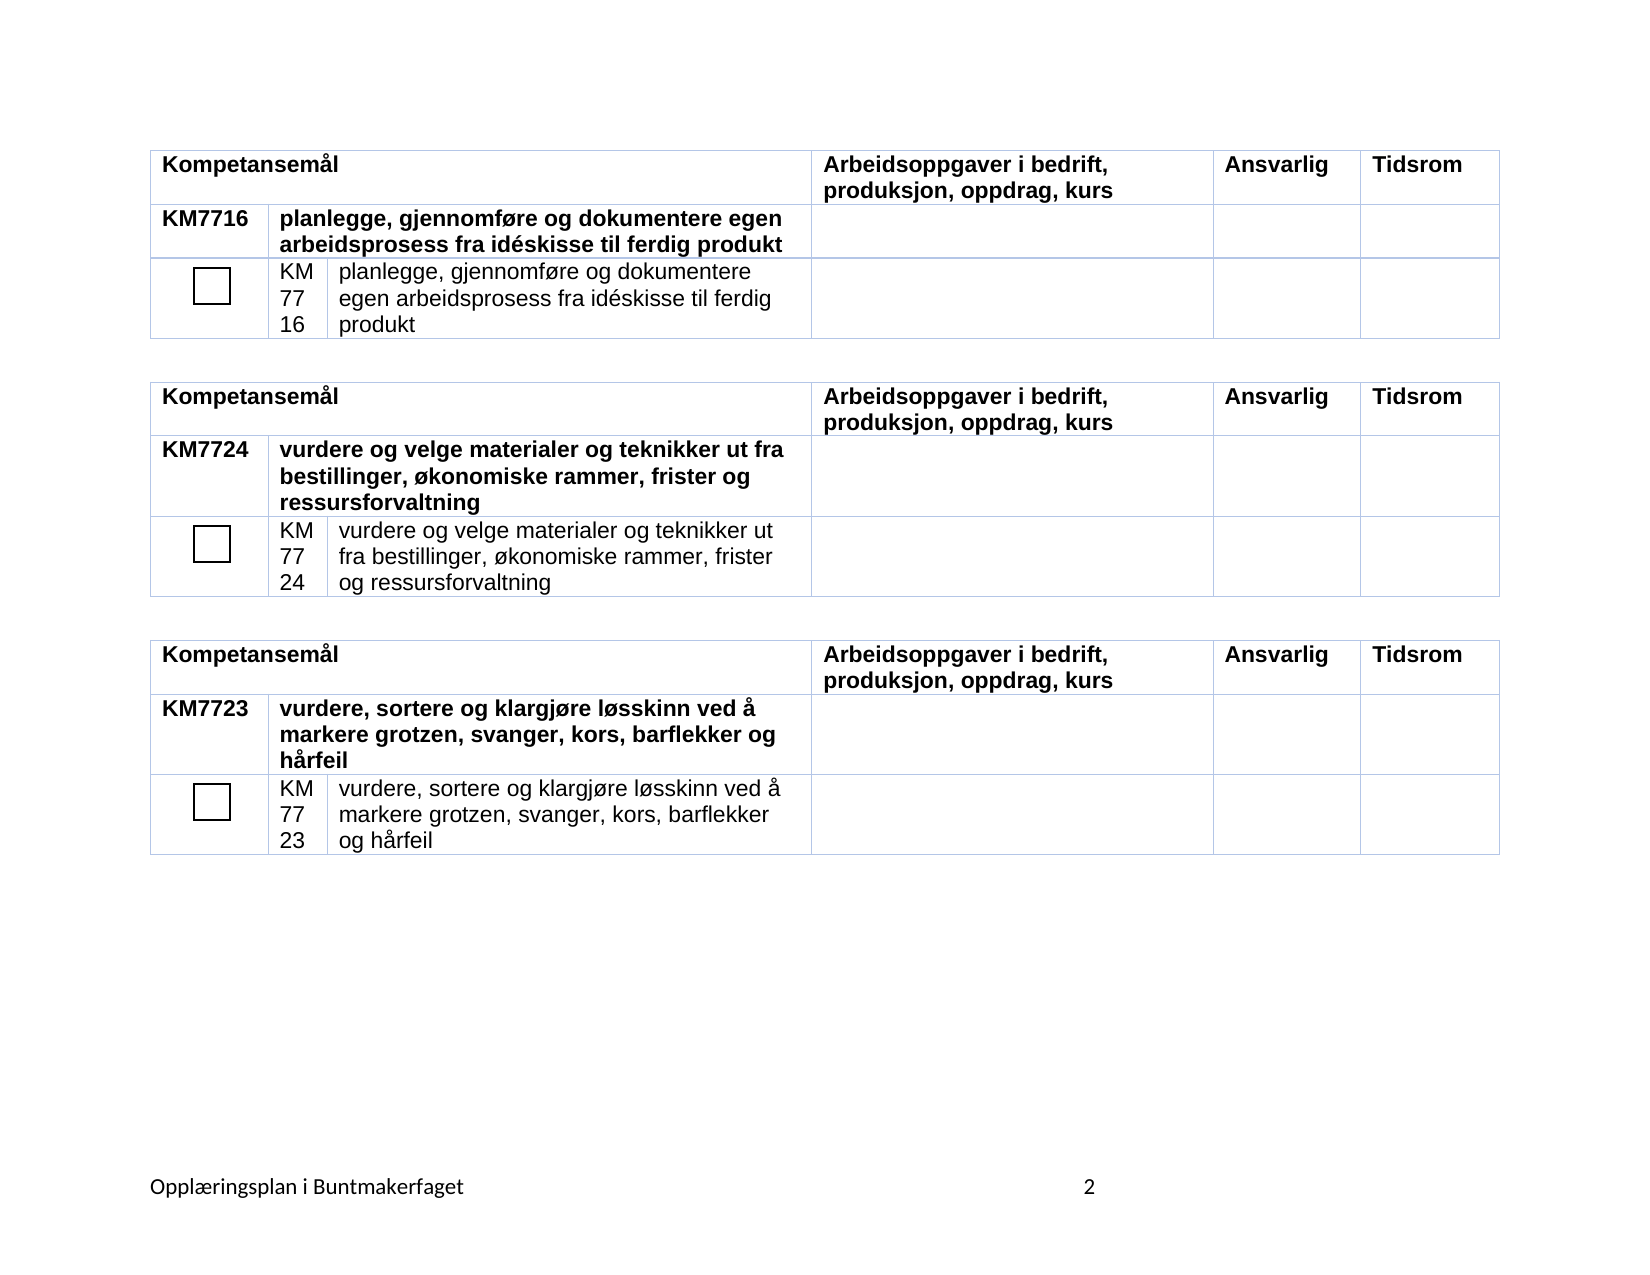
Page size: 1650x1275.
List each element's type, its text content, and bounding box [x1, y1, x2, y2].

table_cell [1361, 436, 1499, 516]
table_cell [1361, 205, 1499, 257]
table_cell vurdere, sortere og klargjøre løsskinn ved å markere grotzen, svanger, kors, barflekker og hårfeil [269, 695, 811, 773]
table_cell KM7724 [151, 436, 268, 516]
table_cell [1361, 517, 1499, 596]
table_cell [151, 775, 268, 854]
table_cell KM7723 [151, 695, 268, 773]
table_cell KM7716 [269, 259, 327, 338]
table_header Arbeidsoppgaver i bedrift, produksjon, oppdrag, kurs [812, 383, 1213, 435]
table_cell [812, 775, 1213, 854]
table_header Tidsrom [1361, 151, 1499, 204]
table_header Ansvarlig [1214, 151, 1360, 204]
table_cell [1214, 517, 1360, 596]
table_cell [1214, 775, 1360, 854]
table_cell [1214, 259, 1360, 338]
table_cell [812, 436, 1213, 516]
table_header Ansvarlig [1214, 383, 1360, 435]
table_cell KM7723 [269, 775, 327, 854]
table_header Arbeidsoppgaver i bedrift, produksjon, oppdrag, kurs [812, 641, 1213, 693]
table_cell [812, 517, 1213, 596]
table_header Arbeidsoppgaver i bedrift, produksjon, oppdrag, kurs [812, 151, 1213, 204]
table_header Tidsrom [1361, 383, 1499, 435]
table_cell [151, 517, 268, 596]
table_header Tidsrom [1361, 641, 1499, 693]
table_cell [1214, 436, 1360, 516]
table_cell [151, 259, 268, 338]
table_cell [812, 259, 1213, 338]
table_header Ansvarlig [1214, 641, 1360, 693]
table_header Kompetansemål [151, 151, 811, 204]
table_cell KM7716 [151, 205, 268, 257]
table_cell [1214, 205, 1360, 257]
table_cell planlegge, gjennomføre og dokumentere egen arbeidsprosess fra idéskisse til ferdig produkt [269, 205, 811, 257]
table_cell [812, 695, 1213, 773]
table_cell planlegge, gjennomføre og dokumentere egen arbeidsprosess fra idéskisse til ferdig produkt [328, 259, 811, 338]
table_header Kompetansemål [151, 383, 811, 435]
table_cell [1214, 695, 1360, 773]
table_cell [812, 205, 1213, 257]
table_cell [1361, 259, 1499, 338]
table_cell KM7724 [269, 517, 327, 596]
table_cell vurdere, sortere og klargjøre løsskinn ved å markere grotzen, svanger, kors, barflekker og hårfeil [328, 775, 811, 854]
table_cell vurdere og velge materialer og teknikker ut fra bestillinger, økonomiske rammer, frister og ressursforvaltning [328, 517, 811, 596]
table_header Kompetansemål [151, 641, 811, 693]
table_cell [1361, 775, 1499, 854]
table_cell [1361, 695, 1499, 773]
table_cell vurdere og velge materialer og teknikker ut fra bestillinger, økonomiske rammer, frister og ressursforvaltning [269, 436, 811, 516]
